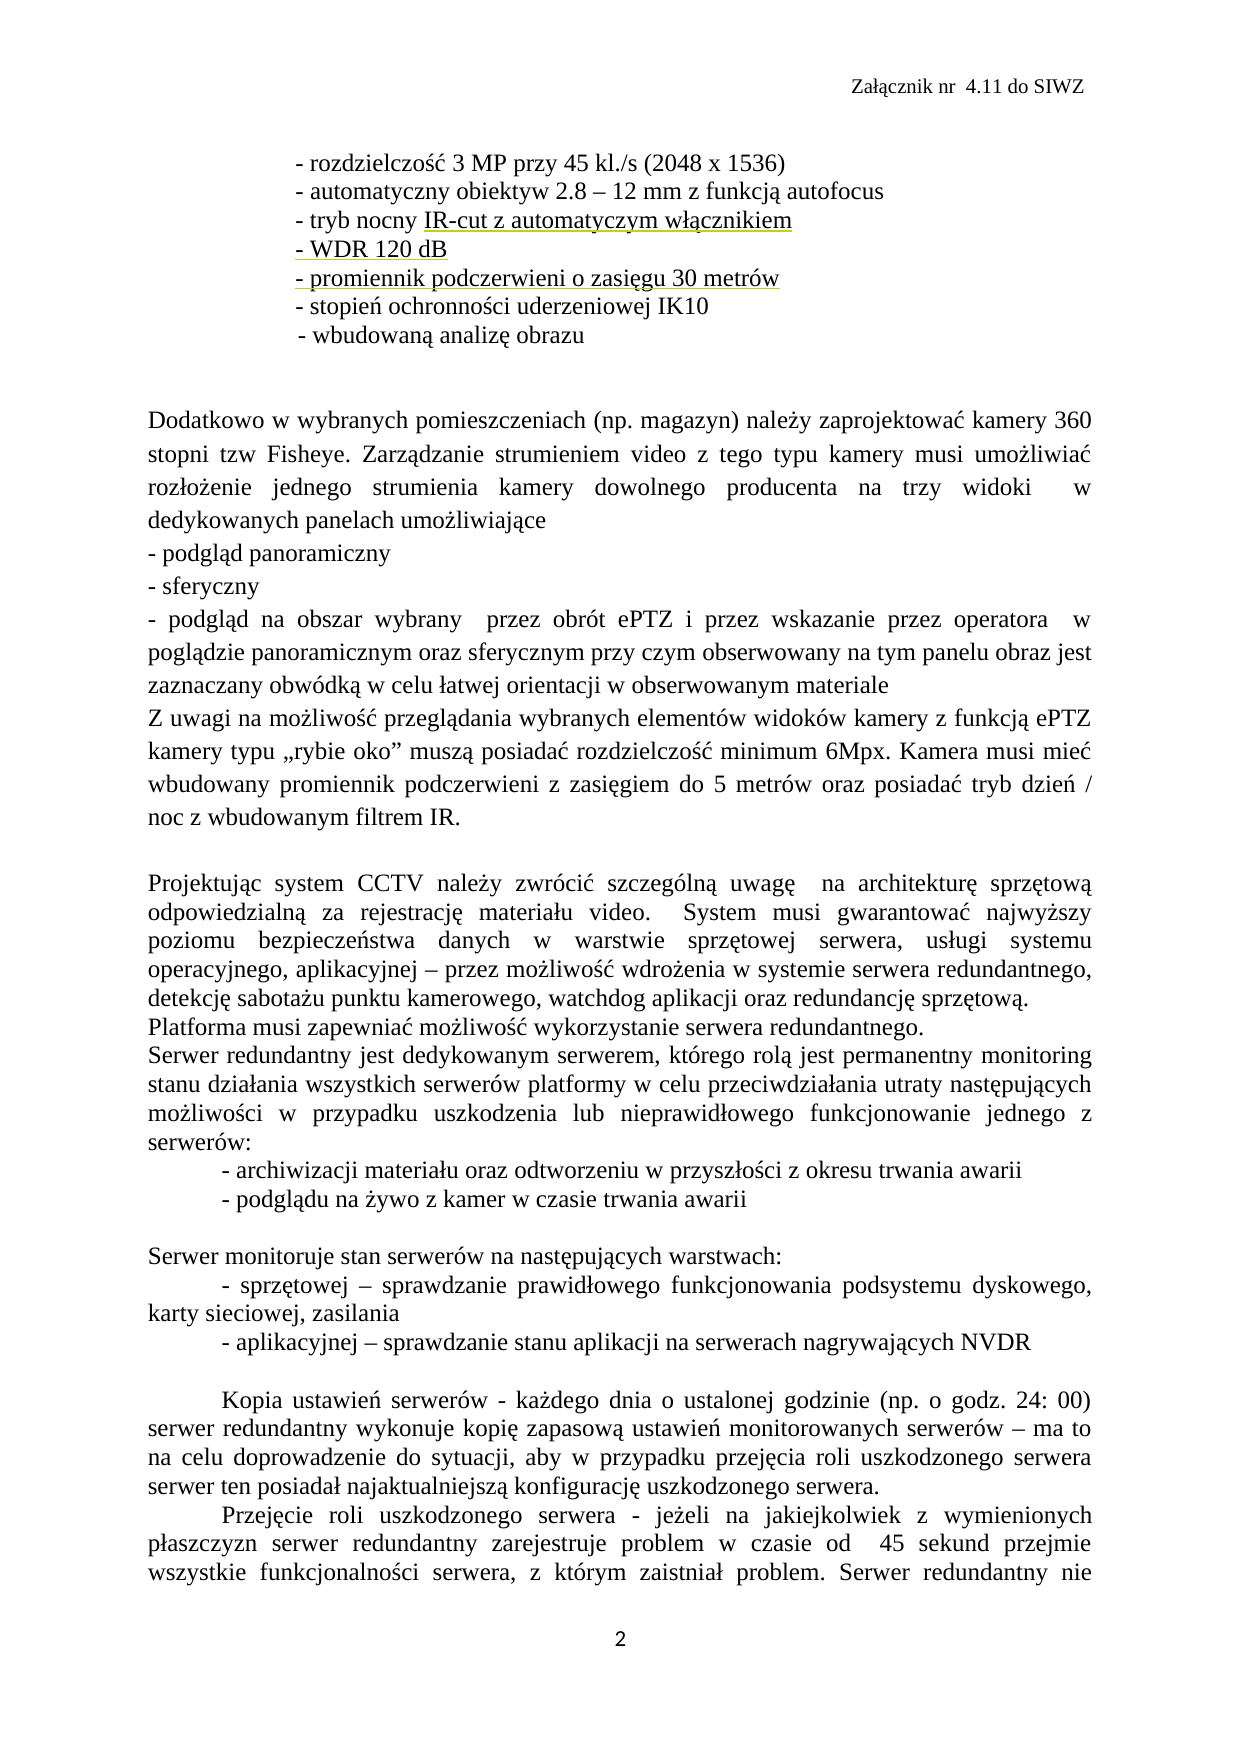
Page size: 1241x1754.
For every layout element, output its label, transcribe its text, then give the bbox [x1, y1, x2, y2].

text Z uwagi na możliwość przeglądania wybranych elementów widoków kamery z funkcją ePTZ kamery typu „rybie oko” muszą posiadać rozdzielczość minimum 6Mpx. Kamera musi mieć wbudowany promiennik podczerwieni z zasięgiem do 5 metrów oraz posiadać tryb dzień / noc z wbudowanym filtrem IR. [148, 703, 1093, 831]
text Serwer monitoruje stan serwerów na następujących warstwach: [148, 1241, 1093, 1270]
text - rozdzielczość 3 MP przy 45 kl./s (2048 x 1536) [148, 148, 1093, 176]
text - aplikacyjnej – sprawdzanie stanu aplikacji na serwerach nagrywających NVDR [148, 1327, 1093, 1356]
text - sprzętowej – sprawdzanie prawidłowego funkcjonowania podsystemu dyskowego, karty sieciowej, zasilania [148, 1270, 1093, 1327]
text - podglądu na żywo z kamer w czasie trwania awarii [221, 1184, 1093, 1213]
text - stopień ochronności uderzeniowej IK10 [295, 291, 1093, 320]
text - podgląd na obszar wybrany przez obrót ePTZ i przez wskazanie przez operatora w poglądzie panoramicznym oraz sferycznym przy czym obserwowany na tym panelu obraz jest zaznaczany obwódką w celu łatwej orientacji w obserwowanym materiale [148, 604, 1093, 698]
text - archiwizacji materiału oraz odtworzeniu w przyszłości z okresu trwania awarii [221, 1155, 1093, 1184]
text Platforma musi zapewniać możliwość wykorzystanie serwera redundantnego. [148, 1012, 1093, 1040]
text Dodatkowo w wybranych pomieszczeniach (np. magazyn) należy zaprojektować kamery 360 stopni tzw Fisheye. Zarządzanie strumieniem video z tego typu kamery musi umożliwiać rozłożenie jednego strumienia kamery dowolnego producenta na trzy widoki w dedykowanych panelach umożliwiające [148, 406, 1093, 533]
text - sferyczny [148, 571, 1093, 599]
text - tryb nocny IR-cut z automatyczym włącznikiem [295, 205, 1093, 234]
text Kopia ustawień serwerów - każdego dnia o ustalonej godzinie (np. o godz. 24: 00) serwer redundantny wykonuje kopię zapasową ustawień monitorowanych serwerów – ma to na celu doprowadzenie do sytuacji, aby w przypadku przejęcia roli uszkodzonego serwera serwer ten posiadał najaktualniejszą konfigurację uszkodzonego serwera. [148, 1385, 1093, 1500]
text Projektując system CCTV należy zwrócić szczególną uwagę na architekturę sprzętową odpowiedzialną za rejestrację materiału video. System musi gwarantować najwyższy poziomu bezpieczeństwa danych w warstwie sprzętowej serwera, usługi systemu operacyjnego, aplikacyjnej – przez możliwość wdrożenia w systemie serwera redundantnego, detekcję sabotażu punktu kamerowego, watchdog aplikacji oraz redundancję sprzętową. [148, 868, 1093, 1012]
text - podgląd panoramiczny [148, 538, 1093, 566]
text Serwer redundantny jest dedykowanym serwerem, którego rolą jest permanentny monitoring stanu działania wszystkich serwerów platformy w celu przeciwdziałania utraty następujących możliwości w przypadku uszkodzenia lub nieprawidłowego funkcjonowanie jednego z serwerów: [148, 1040, 1093, 1155]
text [148, 1500, 1093, 1586]
text - WDR 120 dB [295, 234, 1093, 263]
text - promiennik podczerwieni o zasięgu 30 metrów [295, 263, 1093, 291]
text - automatyczny obiektyw 2.8 – 12 mm z funkcją autofocus [148, 176, 1093, 205]
text - wbudowaną analizę obrazu [148, 320, 1093, 349]
